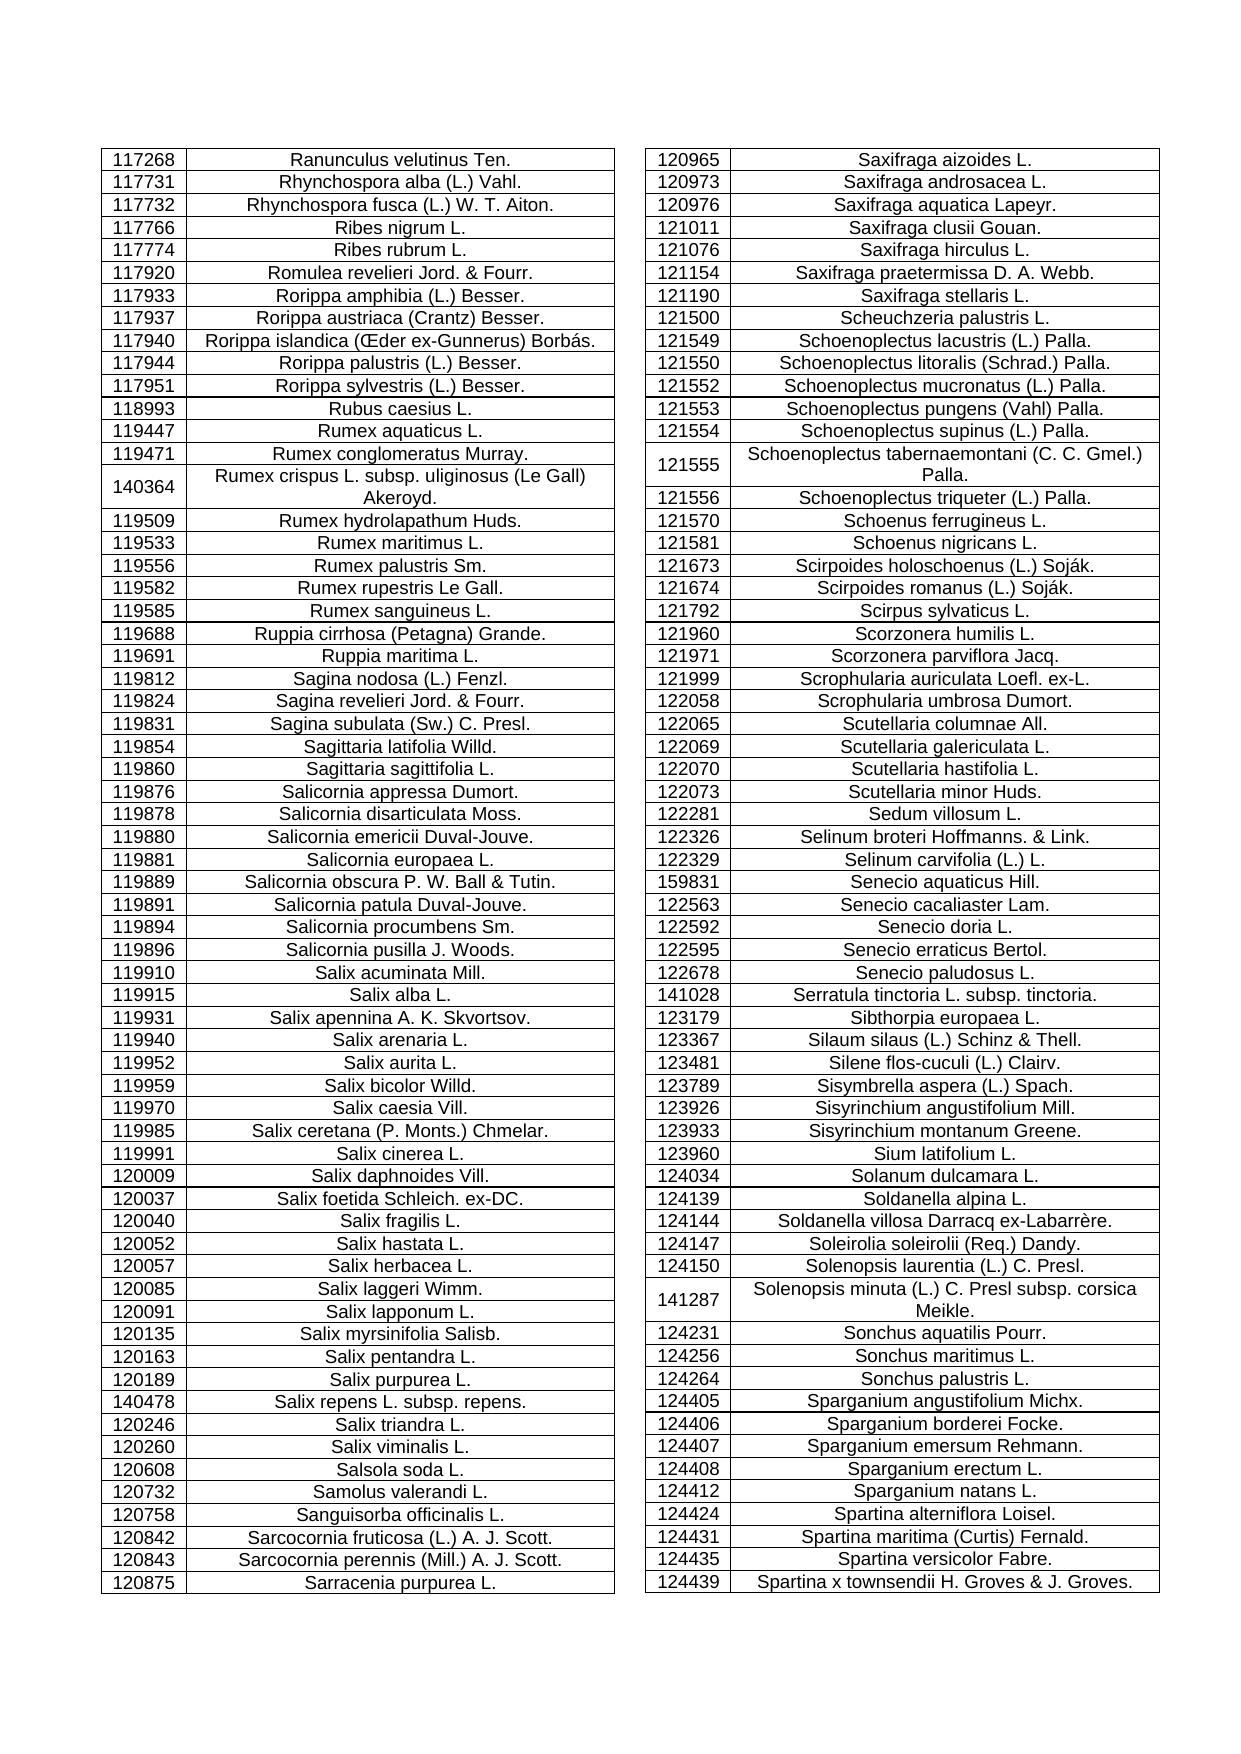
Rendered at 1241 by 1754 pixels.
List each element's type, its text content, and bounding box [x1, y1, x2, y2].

table_cell 121011 [646, 217, 730, 238]
table_cell Rorippa islandica (Œder ex-Gunnerus) Borbás. [187, 330, 614, 351]
table_cell Sparganium emersum Rehmann. [731, 1435, 1159, 1457]
table_cell Sisymbrella aspera (L.) Spach. [731, 1075, 1159, 1096]
table_cell 119889 [102, 871, 186, 893]
table_cell 140364 [102, 465, 186, 508]
table_cell Salix arenaria L. [187, 1029, 614, 1051]
table_cell 124406 [646, 1413, 730, 1434]
table_cell Salix alba L. [187, 984, 614, 1006]
table_cell Ruppia maritima L. [187, 645, 614, 667]
table_cell 119915 [102, 984, 186, 1006]
table_cell 121550 [646, 352, 730, 374]
table_cell Silene flos-cuculi (L.) Clairv. [731, 1052, 1159, 1073]
table_cell Salix ceretana (P. Monts.) Chmelar. [187, 1120, 614, 1141]
table_cell Sium latifolium L. [731, 1142, 1159, 1164]
table_cell 122563 [646, 894, 730, 915]
table_cell 119812 [102, 668, 186, 689]
table_cell Senecio cacaliaster Lam. [731, 894, 1159, 915]
table_cell Salix aurita L. [187, 1052, 614, 1073]
table_cell 119985 [102, 1120, 186, 1141]
table_cell 121674 [646, 577, 730, 599]
table_cell Spartina alterniflora Loisel. [731, 1503, 1159, 1524]
table_cell 117774 [102, 239, 186, 261]
table_cell Rubus caesius L. [187, 398, 614, 419]
table_cell Scirpus sylvaticus L. [731, 600, 1159, 621]
table_cell Salix cinerea L. [187, 1142, 614, 1164]
table_cell 121971 [646, 645, 730, 667]
table_cell Ruppia cirrhosa (Petagna) Grande. [187, 623, 614, 644]
table_cell 123179 [646, 1007, 730, 1028]
table_cell Scorzonera humilis L. [731, 623, 1159, 644]
table_cell Spartina maritima (Curtis) Fernald. [731, 1526, 1159, 1547]
table_cell 119940 [102, 1029, 186, 1051]
table_cell Schoenoplectus supinus (L.) Palla. [731, 420, 1159, 442]
table_cell 124431 [646, 1526, 730, 1547]
table_cell 124424 [646, 1503, 730, 1524]
table_cell Soldanella alpina L. [731, 1188, 1159, 1209]
table_cell 119894 [102, 916, 186, 938]
table_cell 119880 [102, 826, 186, 847]
table_cell 119556 [102, 555, 186, 576]
table_cell Soldanella villosa Darracq ex-Labarrère. [731, 1210, 1159, 1232]
table_cell Sonchus maritimus L. [731, 1345, 1159, 1366]
table_cell Saxifraga androsacea L. [731, 171, 1159, 193]
table_cell Ribes nigrum L. [187, 217, 614, 238]
table_cell 119471 [102, 443, 186, 464]
table_cell Scorzonera parviflora Jacq. [731, 645, 1159, 667]
table_cell 124150 [646, 1255, 730, 1277]
table_cell Rumex conglomeratus Murray. [187, 443, 614, 464]
table_cell Serratula tinctoria L. subsp. tinctoria. [731, 984, 1159, 1006]
table_cell Schoenus ferrugineus L. [731, 509, 1159, 531]
table_cell Sparganium borderei Focke. [731, 1413, 1159, 1434]
table_cell 117268 [102, 149, 186, 170]
table_cell 119854 [102, 735, 186, 757]
table_cell Salix purpurea L. [187, 1368, 614, 1390]
table_cell Ranunculus velutinus Ten. [187, 149, 614, 170]
table_cell 123481 [646, 1052, 730, 1073]
table_cell Schoenoplectus litoralis (Schrad.) Palla. [731, 352, 1159, 374]
table_cell 117732 [102, 194, 186, 216]
table_cell Silaum silaus (L.) Schinz & Thell. [731, 1029, 1159, 1051]
table_cell Sagina revelieri Jord. & Fourr. [187, 690, 614, 712]
table_cell 119910 [102, 961, 186, 983]
table_cell Salix lapponum L. [187, 1301, 614, 1322]
table_cell 117944 [102, 352, 186, 374]
table_cell 122595 [646, 939, 730, 960]
table_cell Sibthorpia europaea L. [731, 1007, 1159, 1028]
table_cell 117933 [102, 284, 186, 306]
table_cell Saxifraga praetermissa D. A. Webb. [731, 262, 1159, 283]
table_cell Salix hastata L. [187, 1233, 614, 1254]
table_cell 121555 [646, 443, 730, 486]
table_cell 121549 [646, 330, 730, 351]
table_cell Rumex palustris Sm. [187, 555, 614, 576]
table_cell Sarcocornia fruticosa (L.) A. J. Scott. [187, 1527, 614, 1548]
table_cell Schoenoplectus lacustris (L.) Palla. [731, 330, 1159, 351]
table_cell Scutellaria hastifolia L. [731, 758, 1159, 779]
table_cell 122073 [646, 781, 730, 802]
table_cell Rumex crispus L. subsp. uliginosus (Le Gall) Akeroyd. [187, 465, 614, 508]
table_cell 124231 [646, 1322, 730, 1344]
table_cell Salicornia patula Duval-Jouve. [187, 894, 614, 915]
table_cell Salix triandra L. [187, 1414, 614, 1435]
table_cell Salix myrsinifolia Salisb. [187, 1323, 614, 1345]
table_cell Sagittaria latifolia Willd. [187, 735, 614, 757]
table_cell 159831 [646, 871, 730, 893]
table_cell Spartina x townsendii H. Groves & J. Groves. [731, 1571, 1159, 1592]
table_cell 119688 [102, 623, 186, 644]
table_cell Selinum broteri Hoffmanns. & Link. [731, 826, 1159, 847]
table_cell 119447 [102, 420, 186, 442]
table_cell 119582 [102, 577, 186, 599]
table_cell 140478 [102, 1391, 186, 1412]
table_cell 122678 [646, 961, 730, 983]
table_cell 121999 [646, 668, 730, 689]
table_cell 117940 [102, 330, 186, 351]
table_cell Spartina versicolor Fabre. [731, 1548, 1159, 1570]
table_cell Scrophularia umbrosa Dumort. [731, 690, 1159, 712]
table_cell 119896 [102, 939, 186, 960]
table_cell Saxifraga aizoides L. [731, 149, 1159, 170]
table_cell Schoenoplectus triqueter (L.) Palla. [731, 487, 1159, 508]
table_cell 120135 [102, 1323, 186, 1345]
table_cell Solanum dulcamara L. [731, 1165, 1159, 1186]
table_cell Rorippa sylvestris (L.) Besser. [187, 375, 614, 396]
table_cell 119878 [102, 803, 186, 825]
table_cell 124435 [646, 1548, 730, 1570]
table_cell Salix apennina A. K. Skvortsov. [187, 1007, 614, 1028]
table_cell Rumex maritimus L. [187, 532, 614, 553]
table_cell Salix fragilis L. [187, 1210, 614, 1232]
table_cell 122329 [646, 849, 730, 870]
table_cell 123926 [646, 1097, 730, 1119]
table_cell 117937 [102, 307, 186, 328]
table_cell 123960 [646, 1142, 730, 1164]
table_cell 120758 [102, 1504, 186, 1526]
table_cell 120875 [102, 1572, 186, 1593]
table_cell 118993 [102, 398, 186, 419]
table_cell 120085 [102, 1278, 186, 1299]
table_cell 121554 [646, 420, 730, 442]
table_cell 120973 [646, 171, 730, 193]
table_cell Rhynchospora fusca (L.) W. T. Aiton. [187, 194, 614, 216]
table_cell 121581 [646, 532, 730, 553]
table_cell 124256 [646, 1345, 730, 1366]
table_cell 121570 [646, 509, 730, 531]
table_cell 121500 [646, 307, 730, 328]
table_cell Solenopsis laurentia (L.) C. Presl. [731, 1255, 1159, 1277]
table_cell Sparganium angustifolium Michx. [731, 1390, 1159, 1411]
table_cell Rorippa austriaca (Crantz) Besser. [187, 307, 614, 328]
table_cell Rumex sanguineus L. [187, 600, 614, 621]
table_cell Scirpoides holoschoenus (L.) Soják. [731, 555, 1159, 576]
table_cell Sagina nodosa (L.) Fenzl. [187, 668, 614, 689]
table_cell Salix foetida Schleich. ex-DC. [187, 1188, 614, 1209]
table_cell 119831 [102, 713, 186, 734]
table_cell Salix viminalis L. [187, 1436, 614, 1458]
table_cell Scheuchzeria palustris L. [731, 307, 1159, 328]
table_cell 120009 [102, 1165, 186, 1186]
table_cell 119533 [102, 532, 186, 553]
table_cell Salicornia procumbens Sm. [187, 916, 614, 938]
table_cell 120260 [102, 1436, 186, 1458]
table_cell Rhynchospora alba (L.) Vahl. [187, 171, 614, 193]
table_cell 117766 [102, 217, 186, 238]
table_cell 122069 [646, 735, 730, 757]
table_cell Sagittaria sagittifolia L. [187, 758, 614, 779]
table_cell Salsola soda L. [187, 1459, 614, 1480]
table_cell Scutellaria minor Huds. [731, 781, 1159, 802]
table_cell 117731 [102, 171, 186, 193]
table_cell Sisyrinchium montanum Greene. [731, 1120, 1159, 1141]
table_cell Scutellaria columnae All. [731, 713, 1159, 734]
table_cell 122070 [646, 758, 730, 779]
table_cell Salicornia obscura P. W. Ball & Tutin. [187, 871, 614, 893]
table_cell 119876 [102, 781, 186, 802]
table_cell Salicornia pusilla J. Woods. [187, 939, 614, 960]
table_cell Ribes rubrum L. [187, 239, 614, 261]
table_cell 121553 [646, 398, 730, 419]
table_cell Saxifraga clusii Gouan. [731, 217, 1159, 238]
table_cell Sonchus aquatilis Pourr. [731, 1322, 1159, 1344]
table_cell 119991 [102, 1142, 186, 1164]
table_cell Saxifraga hirculus L. [731, 239, 1159, 261]
table_cell 120040 [102, 1210, 186, 1232]
table_cell Salicornia emericii Duval-Jouve. [187, 826, 614, 847]
table_cell Sedum villosum L. [731, 803, 1159, 825]
table_cell 120189 [102, 1368, 186, 1390]
table_cell Saxifraga aquatica Lapeyr. [731, 194, 1159, 216]
table_cell Sagina subulata (Sw.) C. Presl. [187, 713, 614, 734]
table_cell 124407 [646, 1435, 730, 1457]
table_cell Senecio erraticus Bertol. [731, 939, 1159, 960]
table_cell Schoenoplectus tabernaemontani (C. C. Gmel.) Palla. [731, 443, 1159, 486]
table_cell Salicornia disarticulata Moss. [187, 803, 614, 825]
table_cell 124144 [646, 1210, 730, 1232]
table_cell 121960 [646, 623, 730, 644]
table_cell 120163 [102, 1346, 186, 1367]
table_cell 122065 [646, 713, 730, 734]
table_cell Sonchus palustris L. [731, 1367, 1159, 1389]
table_cell Sanguisorba officinalis L. [187, 1504, 614, 1526]
table_cell 120608 [102, 1459, 186, 1480]
table_cell Schoenoplectus pungens (Vahl) Palla. [731, 398, 1159, 419]
table_cell 119860 [102, 758, 186, 779]
table_cell 121792 [646, 600, 730, 621]
table_cell 124264 [646, 1367, 730, 1389]
table_cell 120091 [102, 1301, 186, 1322]
table_cell Salix laggeri Wimm. [187, 1278, 614, 1299]
table_cell Salix herbacea L. [187, 1255, 614, 1277]
table_cell Schoenus nigricans L. [731, 532, 1159, 553]
table_cell Sarcocornia perennis (Mill.) A. J. Scott. [187, 1549, 614, 1571]
table_cell 124408 [646, 1458, 730, 1479]
table_cell Salix acuminata Mill. [187, 961, 614, 983]
table_cell 123933 [646, 1120, 730, 1141]
table_cell Sparganium erectum L. [731, 1458, 1159, 1479]
table_cell 120965 [646, 149, 730, 170]
table_cell 124034 [646, 1165, 730, 1186]
table_cell Romulea revelieri Jord. & Fourr. [187, 262, 614, 283]
table_cell Salix repens L. subsp. repens. [187, 1391, 614, 1412]
table_cell 123367 [646, 1029, 730, 1051]
table_cell 122326 [646, 826, 730, 847]
table_cell Solenopsis minuta (L.) C. Presl subsp. corsica Meikle. [731, 1278, 1159, 1321]
table_cell 120037 [102, 1188, 186, 1209]
table_cell 124139 [646, 1188, 730, 1209]
table_cell 119931 [102, 1007, 186, 1028]
table_cell 119952 [102, 1052, 186, 1073]
table_cell Senecio aquaticus Hill. [731, 871, 1159, 893]
table_cell 117951 [102, 375, 186, 396]
table_cell 120976 [646, 194, 730, 216]
table_cell 121190 [646, 284, 730, 306]
table_cell 121552 [646, 375, 730, 396]
table_cell 141028 [646, 984, 730, 1006]
table_cell Samolus valerandi L. [187, 1481, 614, 1503]
table_cell 119509 [102, 509, 186, 531]
table_cell 121076 [646, 239, 730, 261]
table_cell 119891 [102, 894, 186, 915]
table_cell 119585 [102, 600, 186, 621]
table_cell Senecio paludosus L. [731, 961, 1159, 983]
table_cell 122592 [646, 916, 730, 938]
table_cell Salicornia europaea L. [187, 849, 614, 870]
table_cell 123789 [646, 1075, 730, 1096]
table_cell Sparganium natans L. [731, 1480, 1159, 1502]
table_cell 120842 [102, 1527, 186, 1548]
table_cell 122058 [646, 690, 730, 712]
table_cell Schoenoplectus mucronatus (L.) Palla. [731, 375, 1159, 396]
table_cell Rorippa palustris (L.) Besser. [187, 352, 614, 374]
table_cell 120843 [102, 1549, 186, 1571]
table_cell 119824 [102, 690, 186, 712]
table_cell Senecio doria L. [731, 916, 1159, 938]
table_cell 120052 [102, 1233, 186, 1254]
table_cell Salix pentandra L. [187, 1346, 614, 1367]
table_cell Rorippa amphibia (L.) Besser. [187, 284, 614, 306]
table_cell 119970 [102, 1097, 186, 1119]
table_cell 117920 [102, 262, 186, 283]
table_cell Rumex aquaticus L. [187, 420, 614, 442]
table_cell Salix bicolor Willd. [187, 1075, 614, 1096]
table_cell 120246 [102, 1414, 186, 1435]
table_cell 124439 [646, 1571, 730, 1592]
table_cell Sisyrinchium angustifolium Mill. [731, 1097, 1159, 1119]
table_cell 124412 [646, 1480, 730, 1502]
table_cell 120732 [102, 1481, 186, 1503]
table_cell Sarracenia purpurea L. [187, 1572, 614, 1593]
table_cell 119691 [102, 645, 186, 667]
table_cell 121673 [646, 555, 730, 576]
table_cell 121154 [646, 262, 730, 283]
table_cell Scirpoides romanus (L.) Soják. [731, 577, 1159, 599]
table_cell 124405 [646, 1390, 730, 1411]
table_cell 141287 [646, 1278, 730, 1321]
table_cell Soleirolia soleirolii (Req.) Dandy. [731, 1233, 1159, 1254]
table_cell Scutellaria galericulata L. [731, 735, 1159, 757]
table_cell 122281 [646, 803, 730, 825]
table_cell 124147 [646, 1233, 730, 1254]
table_cell Saxifraga stellaris L. [731, 284, 1159, 306]
table_cell Scrophularia auriculata Loefl. ex-L. [731, 668, 1159, 689]
table_cell 120057 [102, 1255, 186, 1277]
table_cell Salix caesia Vill. [187, 1097, 614, 1119]
table_cell Rumex hydrolapathum Huds. [187, 509, 614, 531]
table_cell 119881 [102, 849, 186, 870]
table_cell Salix daphnoides Vill. [187, 1165, 614, 1186]
table_cell 121556 [646, 487, 730, 508]
table_cell Salicornia appressa Dumort. [187, 781, 614, 802]
table_cell Rumex rupestris Le Gall. [187, 577, 614, 599]
table_cell 119959 [102, 1075, 186, 1096]
table_cell Selinum carvifolia (L.) L. [731, 849, 1159, 870]
